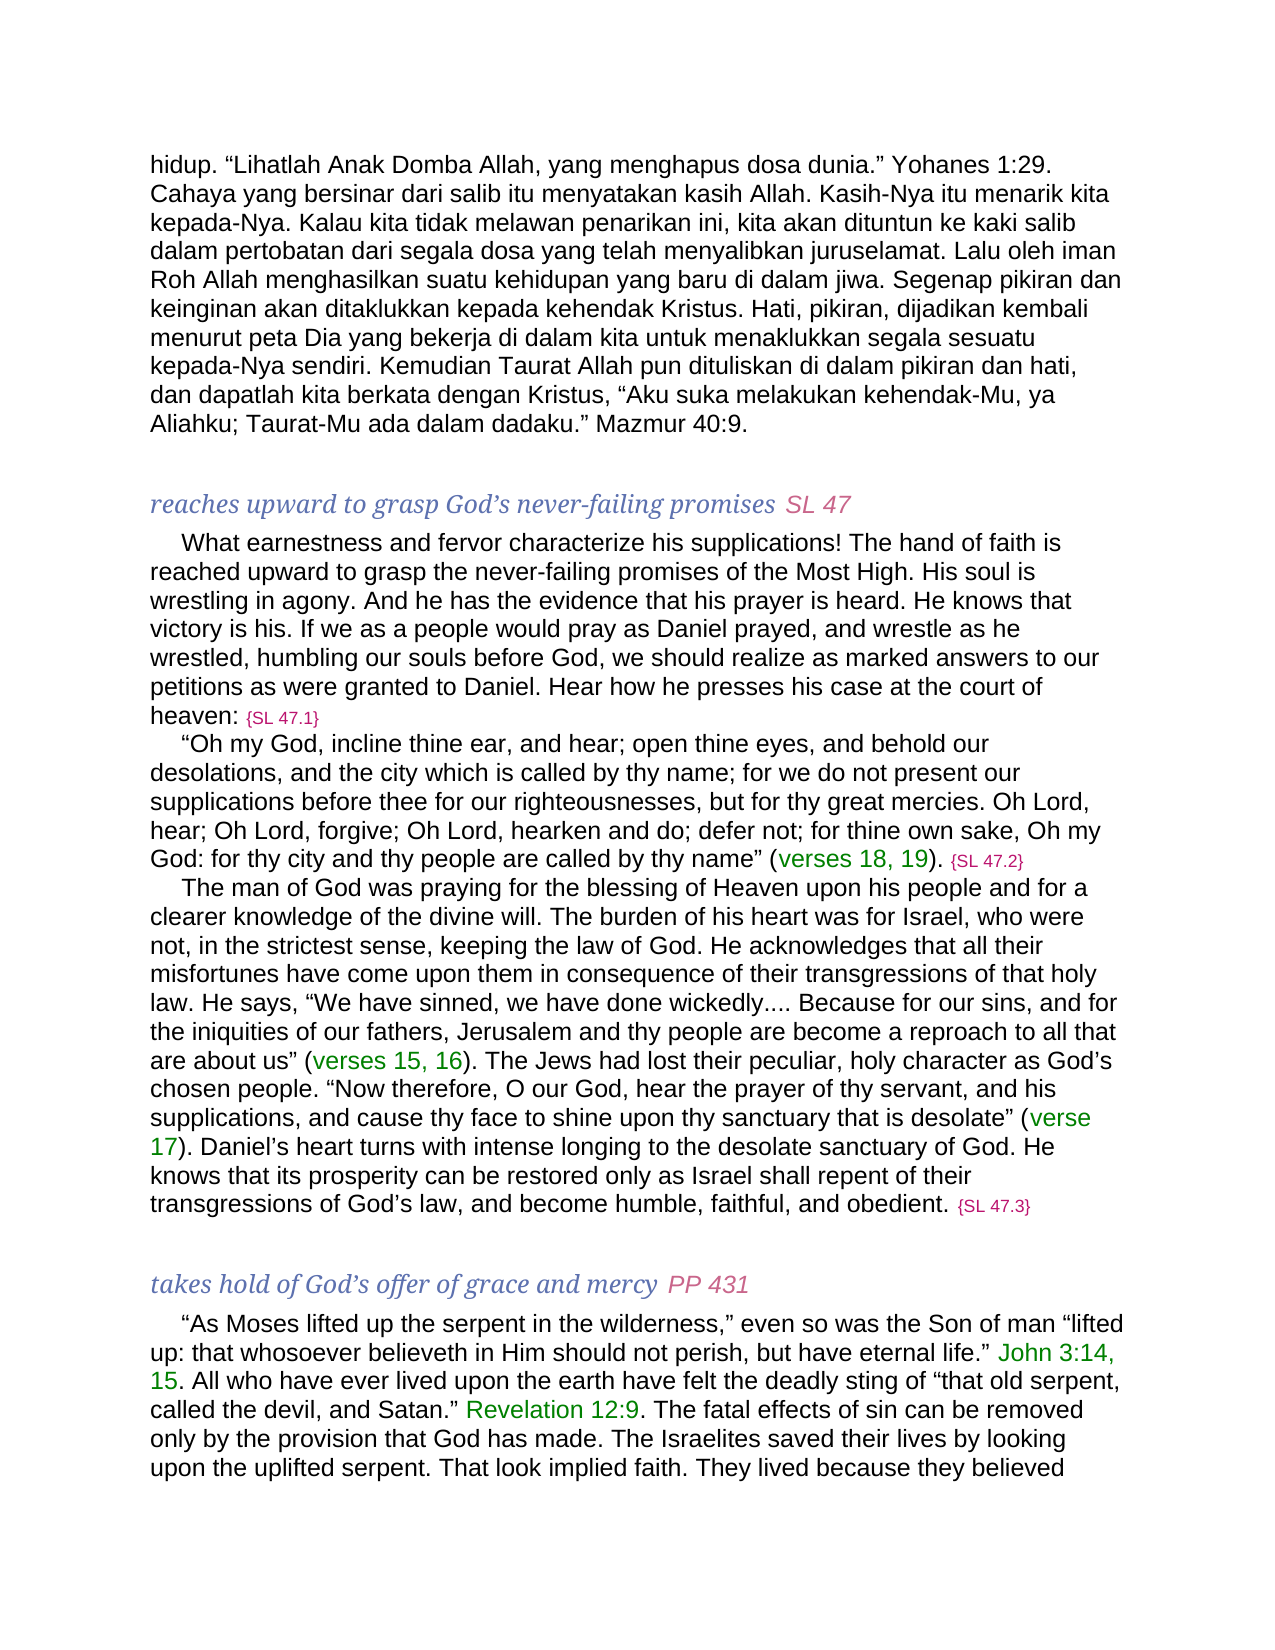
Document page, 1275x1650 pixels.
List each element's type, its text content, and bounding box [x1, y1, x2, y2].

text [150, 1309, 1125, 1481]
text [150, 150, 1125, 437]
text takes hold of God’s offer of grace and mercy PP 431 [150, 1263, 1125, 1301]
text “Oh my God, incline thine ear, and hear; open thine eyes, and behold our desolations, and the city which is called by thy name; for we do not present our supplications before thee for our righteousnesses, but for thy great mercies. Oh Lord, hear; Oh Lord, forgive; Oh Lord, hearken and do; defer not; for thine own sake, Oh my God: for thy city and thy people are called by thy name” (verses 18, 19). {SL 47.2} [150, 729, 1125, 873]
text The man of God was praying for the blessing of Heaven upon his people and for a clearer knowledge of the divine will. The burden of his heart was for Israel, who were not, in the strictest sense, keeping the law of God. He acknowledges that all their misfortunes have come upon them in consequence of their transgressions of that holy law. He says, “We have sinned, we have done wickedly.... Because for our sins, and for the iniquities of our fathers, Jerusalem and thy people are become a reproach to all that are about us” (verses 15, 16). The Jews had lost their peculiar, holy character as God’s chosen people. “Now therefore, O our God, hear the prayer of thy servant, and his supplications, and cause thy face to shine upon thy sanctuary that is desolate” (verse 17). Daniel’s heart turns with intense longing to the desolate sanctuary of God. He knows that its prosperity can be restored only as Israel shall repent of their transgressions of God’s law, and become humble, faithful, and obedient. {SL 47.3} [150, 873, 1125, 1218]
text reaches upward to grasp God’s never-failing promises SL 47 [150, 483, 1125, 520]
text What earnestness and fervor characterize his supplications! The hand of faith is reached upward to grasp the never-failing promises of the Most High. His soul is wrestling in agony. And he has the evidence that his prayer is heard. He knows that victory is his. If we as a people would pray as Daniel prayed, and wrestle as he wrestled, humbling our souls before God, we should realize as marked answers to our petitions as were granted to Daniel. Hear how he presses his case at the court of heaven: {SL 47.1} [150, 528, 1125, 729]
